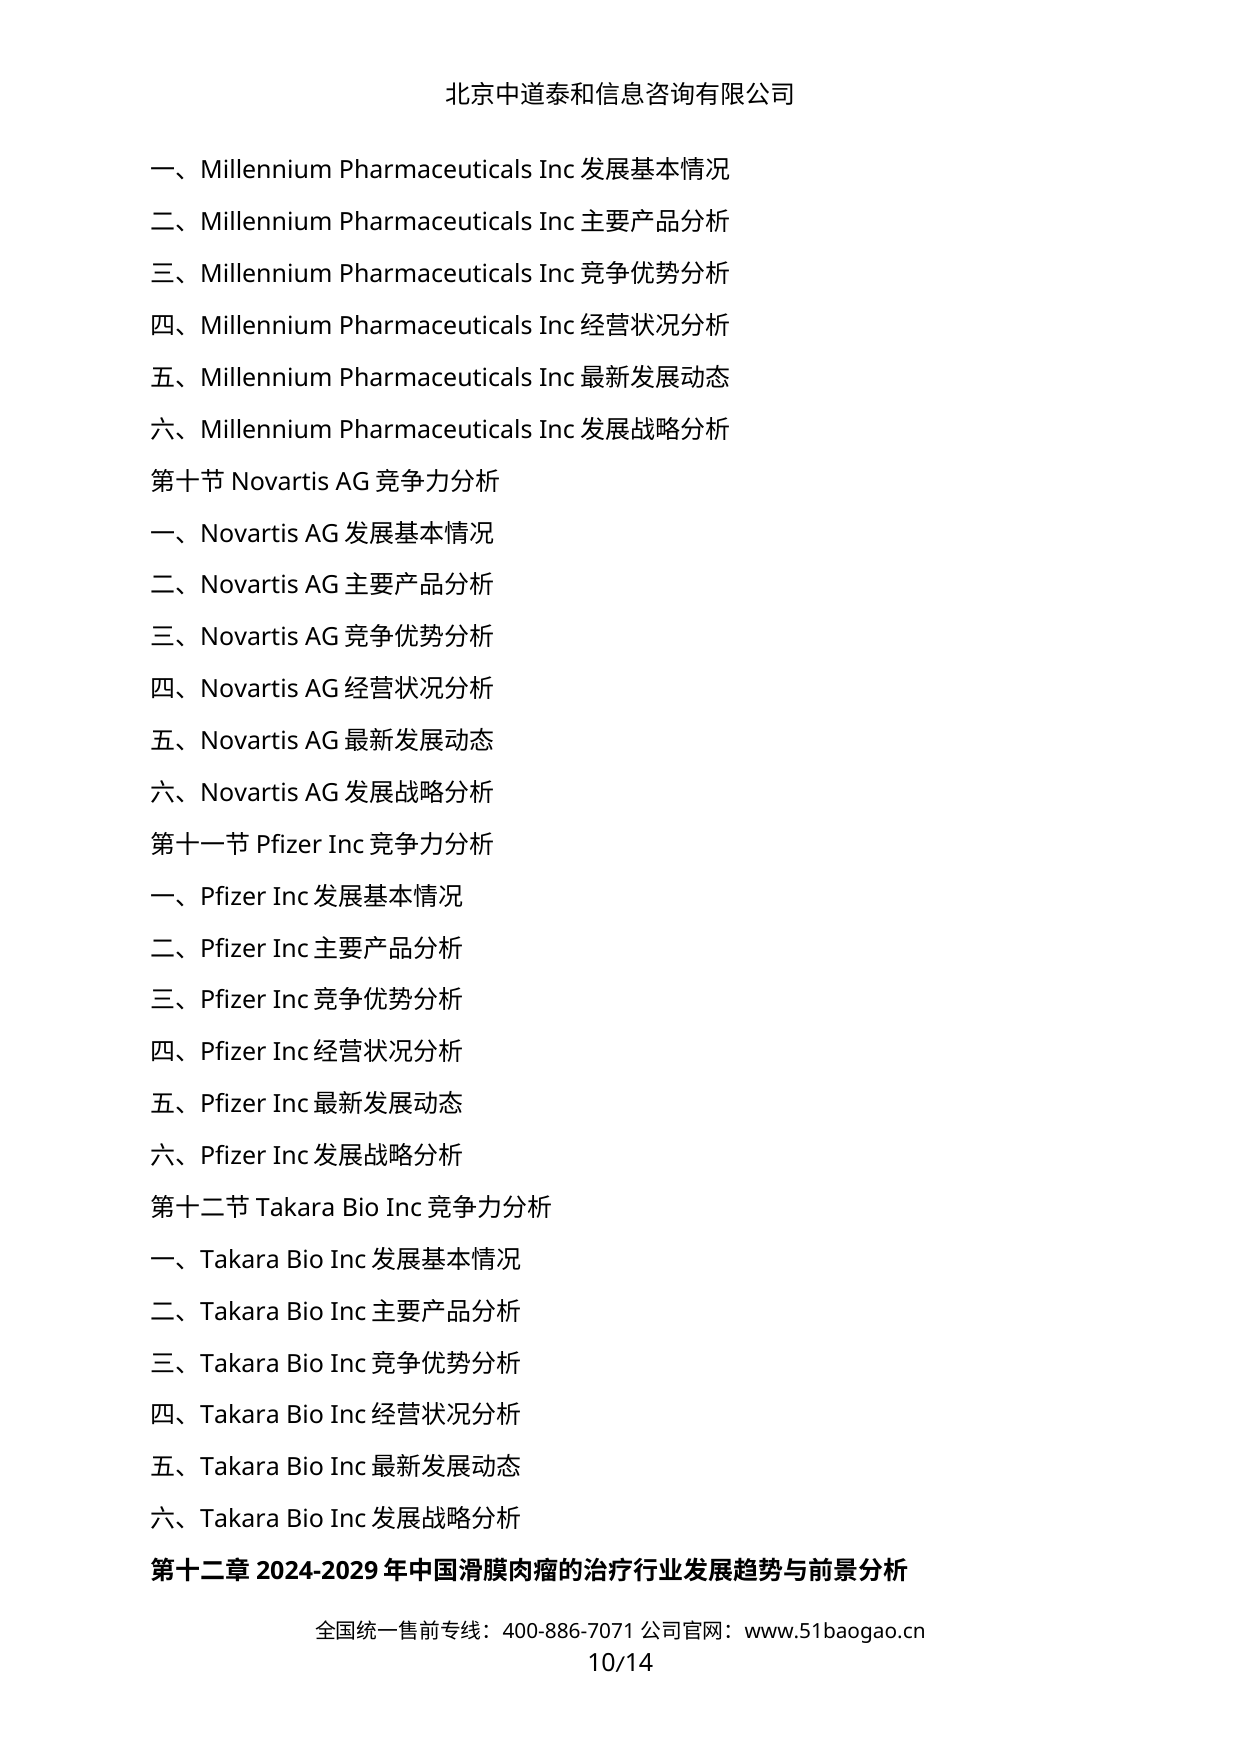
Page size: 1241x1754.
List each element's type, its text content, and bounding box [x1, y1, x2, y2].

text 一、Pfizer Inc发展基本情况 [150, 876, 1090, 912]
text 六、Novartis AG发展战略分析 [150, 772, 1090, 809]
text 五、Pfizer Inc最新发展动态 [150, 1084, 1090, 1120]
text 二、Novartis AG主要产品分析 [150, 565, 1090, 601]
text 二、Millennium Pharmaceuticals Inc主要产品分析 [150, 202, 1090, 238]
text 第十二章 2024-2029年中国滑膜肉瘤的治疗行业发展趋势与前景分析 [150, 1551, 1090, 1587]
text 一、Takara Bio Inc发展基本情况 [150, 1239, 1090, 1276]
text 第十节 Novartis AG竞争力分析 [150, 461, 1090, 497]
text 五、Novartis AG最新发展动态 [150, 721, 1090, 757]
text 四、Novartis AG经营状况分析 [150, 669, 1090, 705]
text 五、Takara Bio Inc最新发展动态 [150, 1447, 1090, 1483]
text 三、Millennium Pharmaceuticals Inc竞争优势分析 [150, 254, 1090, 290]
text 六、Pfizer Inc发展战略分析 [150, 1136, 1090, 1172]
text 六、Takara Bio Inc发展战略分析 [150, 1499, 1090, 1535]
text 四、Pfizer Inc经营状况分析 [150, 1032, 1090, 1068]
text 一、Millennium Pharmaceuticals Inc发展基本情况 [150, 150, 1090, 186]
text 二、Takara Bio Inc主要产品分析 [150, 1291, 1090, 1327]
text 第十二节 Takara Bio Inc竞争力分析 [150, 1187, 1090, 1224]
text 三、Pfizer Inc竞争优势分析 [150, 980, 1090, 1016]
text 六、Millennium Pharmaceuticals Inc发展战略分析 [150, 409, 1090, 446]
text 四、Takara Bio Inc经营状况分析 [150, 1395, 1090, 1431]
text 四、Millennium Pharmaceuticals Inc经营状况分析 [150, 306, 1090, 342]
text 三、Takara Bio Inc竞争优势分析 [150, 1343, 1090, 1379]
text 一、Novartis AG发展基本情况 [150, 513, 1090, 549]
text 三、Novartis AG竞争优势分析 [150, 617, 1090, 653]
text 第十一节 Pfizer Inc竞争力分析 [150, 824, 1090, 861]
text 二、Pfizer Inc主要产品分析 [150, 928, 1090, 964]
text 五、Millennium Pharmaceuticals Inc最新发展动态 [150, 357, 1090, 394]
